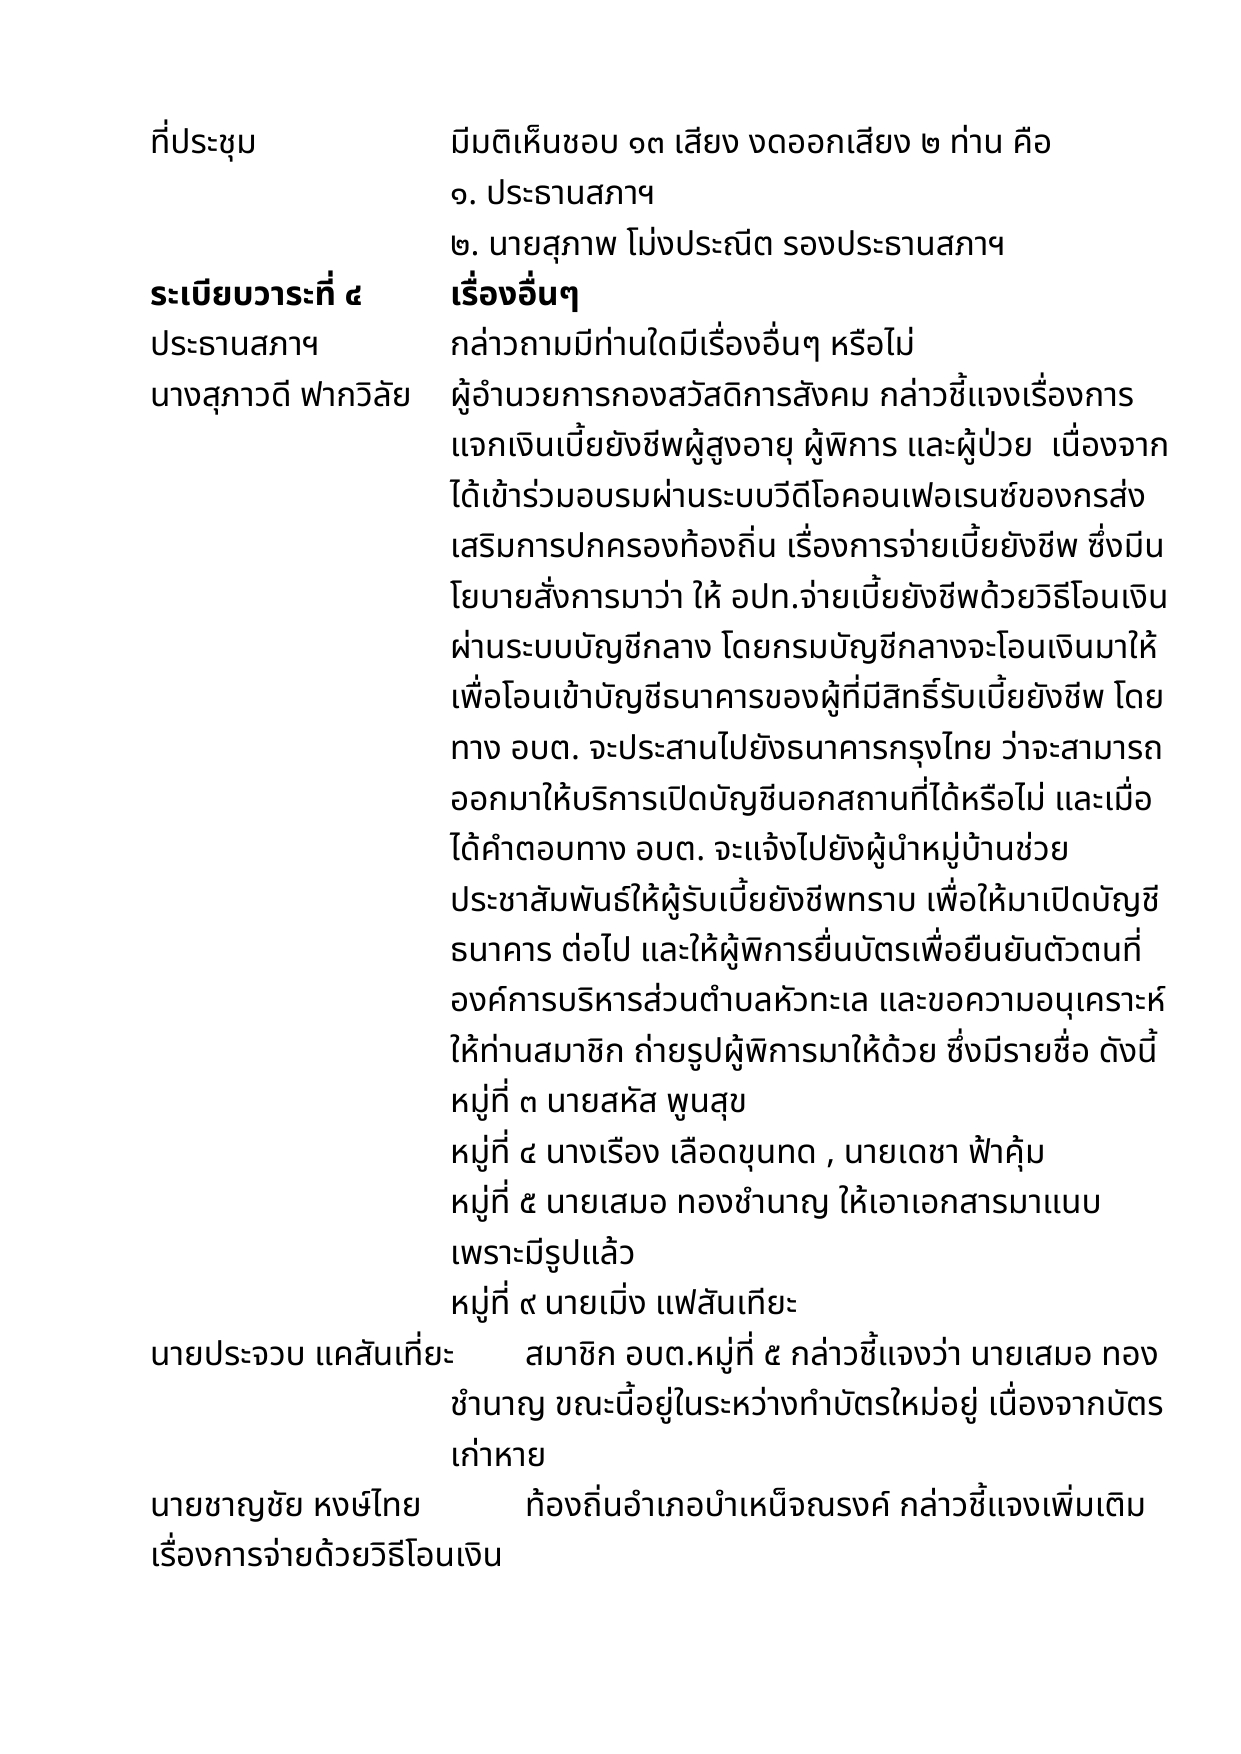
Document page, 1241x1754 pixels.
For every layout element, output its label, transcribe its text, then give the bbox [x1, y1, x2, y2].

text นายชาญชัย หงษ์ไทย ท้องถิ่นอำเภอบำเหน็จณรงค์ กล่าวชี้แจงเพิ่มเติมเรื่องการจ่ายด้วยวิธีโอนเงิน [150, 1481, 1181, 1582]
text นายประจวบ แคสันเที่ยะ สมาชิก อบต.หมู่ที่ ๕ กล่าวชี้แจงว่า นายเสมอ ทองชำนาญ ขณะนี้อยู่ในระหว่างทำบัตรใหม่อยู่ เนื่องจากบัตรเก่าหาย [150, 1329, 1181, 1481]
text ที่ประชุม มีมติเห็นชอบ ๑๓ เสียง งดออกเสียง ๒ ท่าน คือ [150, 118, 1181, 169]
text ๑. ประธานสภาฯ [375, 169, 1181, 219]
text หมู่ที่ ๔ นางเรือง เลือดขุนทด , นายเดชา ฟ้าคุ้ม [150, 1128, 1181, 1178]
text ระเบียบวาระที่ ๔ เรื่องอื่นๆ [150, 270, 1181, 320]
text นางสุภาวดี ฟากวิลัย ผู้อำนวยการกองสวัสดิการสังคม กล่าวชี้แจงเรื่องการแจกเงินเบี้ยยังชีพผู้สูงอายุ ผู้พิการ และผู้ป่วย เนื่องจากได้เข้าร่วมอบรมผ่านระบบวีดีโอคอนเฟอเรนซ์ของกรส่งเสริมการปกครองท้องถิ่น เรื่องการจ่ายเบี้ยยังชีพ ซึ่งมีนโยบายสั่งการมาว่า ให้ อปท.จ่ายเบี้ยยังชีพด้วยวิธีโอนเงินผ่านระบบบัญชีกลาง โดยกรมบัญชีกลางจะโอนเงินมาให้เพื่อโอนเข้าบัญชีธนาคารของผู้ที่มีสิทธิ์รับเบี้ยยังชีพ โดยทาง อบต. จะประสานไปยังธนาคารกรุงไทย ว่าจะสามารถออกมาให้บริการเปิดบัญชีนอกสถานที่ได้หรือไม่ และเมื่อได้คำตอบทาง อบต. จะแจ้งไปยังผู้นำหมู่บ้านช่วยประชาสัมพันธ์ให้ผู้รับเบี้ยยังชีพทราบ เพื่อให้มาเปิดบัญชีธนาคาร ต่อไป และให้ผู้พิการยื่นบัตรเพื่อยืนยันตัวตนที่องค์การบริหารส่วนตำบลหัวทะเล และขอความอนุเคราะห์ให้ท่านสมาชิก ถ่ายรูปผู้พิการมาให้ด้วย ซึ่งมีรายชื่อ ดังนี้ [150, 371, 1181, 1077]
text หมู่ที่ ๕ นายเสมอ ทองชำนาญ ให้เอาเอกสารมาแนบ เพราะมีรูปแล้ว [150, 1178, 1181, 1279]
text ประธานสภาฯ กล่าวถามมีท่านใดมีเรื่องอื่นๆ หรือไม่ [150, 320, 1181, 371]
text ๒. นายสุภาพ โม่งประณีต รองประธานสภาฯ [375, 219, 1181, 270]
text หมู่ที่ ๓ นายสหัส พูนสุข [150, 1077, 1181, 1128]
text หมู่ที่ ๙ นายเมิ่ง แฟสันเทียะ [150, 1279, 1181, 1329]
